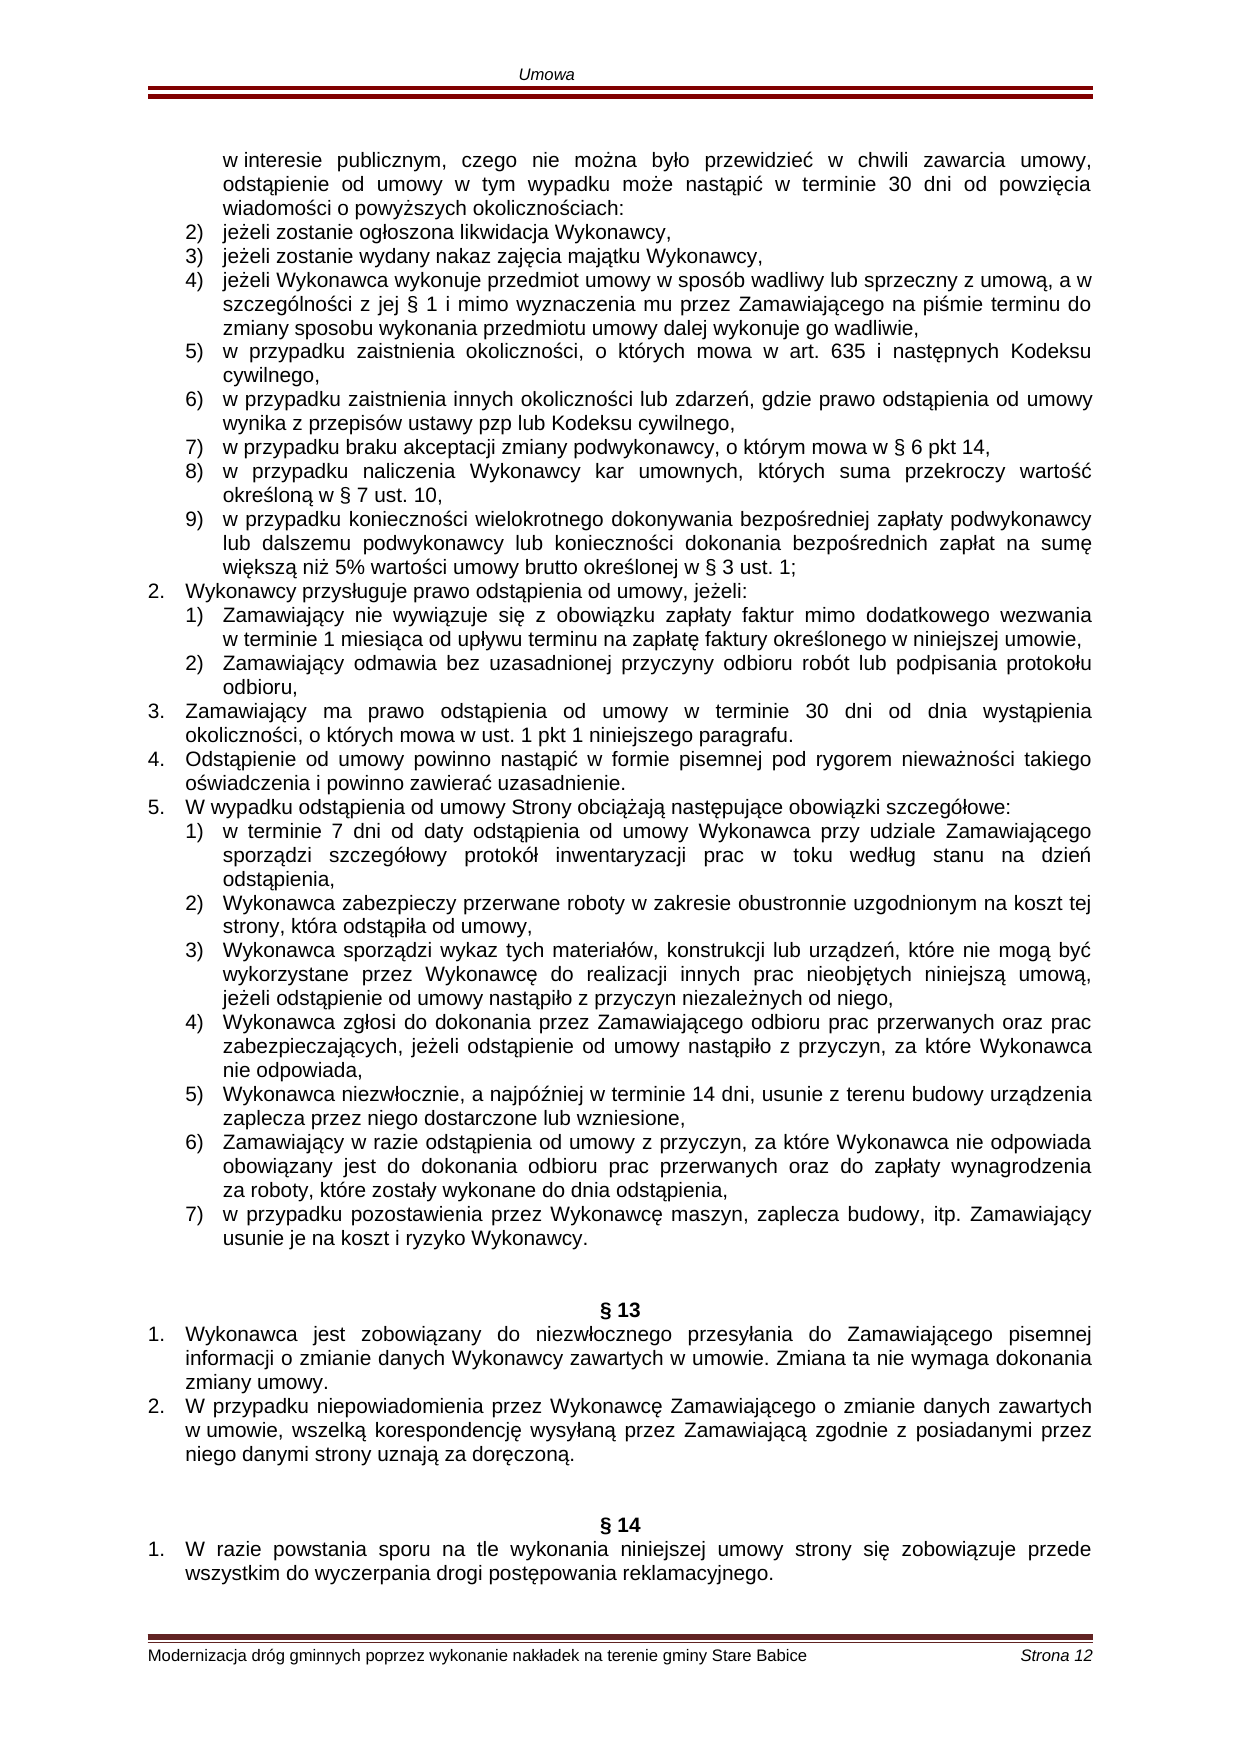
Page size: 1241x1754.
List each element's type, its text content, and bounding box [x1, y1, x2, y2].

list Wykonawca sporządzi wykaz tych materiałów, konstrukcji lub urządzeń, które nie mogą być wykorzystane przez Wykonawcę do realizacji innych prac nieobjętych niniejszą umową, jeżeli odstąpienie od umowy nastąpiło z przyczyn niezależnych od niego, [185, 938, 1093, 1010]
list jeżeli zostanie wydany nakaz zajęcia majątku Wykonawcy, [185, 243, 1093, 267]
list Wykonawca jest zobowiązany do niezwłocznego przesyłania do Zamawiającego pisemnej informacji o zmianie danych Wykonawcy zawartych w umowie. Zmiana ta nie wymaga dokonania zmiany umowy. [148, 1322, 1093, 1393]
list Wykonawca zabezpieczy przerwane roboty w zakresie obustronnie uzgodnionym na koszt tej strony, która odstąpiła od umowy, [185, 890, 1093, 938]
text § 13 [148, 1298, 1093, 1322]
list w przypadku naliczenia Wykonawcy kar umownych, których suma przekroczy wartość określoną w § 7 ust. 10, [185, 459, 1093, 507]
list Zamawiający odmawia bez uzasadnionej przyczyny odbioru robót lub podpisania protokołu odbioru, [185, 651, 1093, 699]
text § 14 [148, 1513, 1093, 1537]
list w terminie 7 dni od daty odstąpienia od umowy Wykonawca przy udziale Zamawiającego sporządzi szczegółowy protokół inwentaryzacji prac w toku według stanu na dzień odstąpienia, [185, 818, 1093, 890]
list W wypadku odstąpienia od umowy Strony obciążają następujące obowiązki szczegółowe: [148, 794, 1093, 818]
list Zamawiający ma prawo odstąpienia od umowy w terminie 30 dni od dnia wystąpienia okoliczności, o których mowa w ust. 1 pkt 1 niniejszego paragrafu. [148, 699, 1093, 747]
list Wykonawca zgłosi do dokonania przez Zamawiającego odbioru prac przerwanych oraz prac zabezpieczających, jeżeli odstąpienie od umowy nastąpiło z przyczyn, za które Wykonawca nie odpowiada, [185, 1010, 1093, 1082]
list w przypadku braku akceptacji zmiany podwykonawcy, o którym mowa w § 6 pkt 14, [185, 435, 1093, 459]
list Zamawiający nie wywiązuje się z obowiązku zapłaty faktur mimo dodatkowego wezwania w terminie 1 miesiąca od upływu terminu na zapłatę faktury określonego w niniejszej umowie, [185, 603, 1093, 651]
list w przypadku konieczności wielokrotnego dokonywania bezpośredniej zapłaty podwykonawcy lub dalszemu podwykonawcy lub konieczności dokonania bezpośrednich zapłat na sumę większą niż 5% wartości umowy brutto określonej w § 3 ust. 1; [185, 507, 1093, 579]
list w przypadku zaistnienia innych okoliczności lub zdarzeń, gdzie prawo odstąpienia od umowy wynika z przepisów ustawy pzp lub Kodeksu cywilnego, [185, 387, 1093, 435]
list W przypadku niepowiadomienia przez Wykonawcę Zamawiającego o zmianie danych zawartych w umowie, wszelką korespondencję wysyłaną przez Zamawiającą zgodnie z posiadanymi przez niego danymi strony uznają za doręczoną. [148, 1393, 1093, 1465]
list Wykonawcy przysługuje prawo odstąpienia od umowy, jeżeli: [148, 579, 1093, 603]
list w przypadku zaistnienia okoliczności, o których mowa w art. 635 i następnych Kodeksu cywilnego, [185, 339, 1093, 387]
list Wykonawca niezwłocznie, a najpóźniej w terminie 14 dni, usunie z terenu budowy urządzenia zaplecza przez niego dostarczone lub wzniesione, [185, 1082, 1093, 1130]
list jeżeli zostanie ogłoszona likwidacja Wykonawcy, [185, 219, 1093, 243]
list Odstąpienie od umowy powinno nastąpić w formie pisemnej pod rygorem nieważności takiego oświadczenia i powinno zawierać uzasadnienie. [148, 747, 1093, 794]
list w przypadku pozostawienia przez Wykonawcę maszyn, zaplecza budowy, itp. Zamawiający usunie je na koszt i ryzyko Wykonawcy. [185, 1202, 1093, 1250]
list jeżeli Wykonawca wykonuje przedmiot umowy w sposób wadliwy lub sprzeczny z umową, a w szczególności z jej § 1 i mimo wyznaczenia mu przez Zamawiającego na piśmie terminu do zmiany sposobu wykonania przedmiotu umowy dalej wykonuje go wadliwie, [185, 267, 1093, 339]
list W razie powstania sporu na tle wykonania niniejszej umowy strony się zobowiązuje przede wszystkim do wyczerpania drogi postępowania reklamacyjnego. [148, 1537, 1093, 1585]
list Zamawiający w razie odstąpienia od umowy z przyczyn, za które Wykonawca nie odpowiada obowiązany jest do dokonania odbioru prac przerwanych oraz do zapłaty wynagrodzenia za roboty, które zostały wykonane do dnia odstąpienia, [185, 1130, 1093, 1202]
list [185, 148, 1093, 219]
